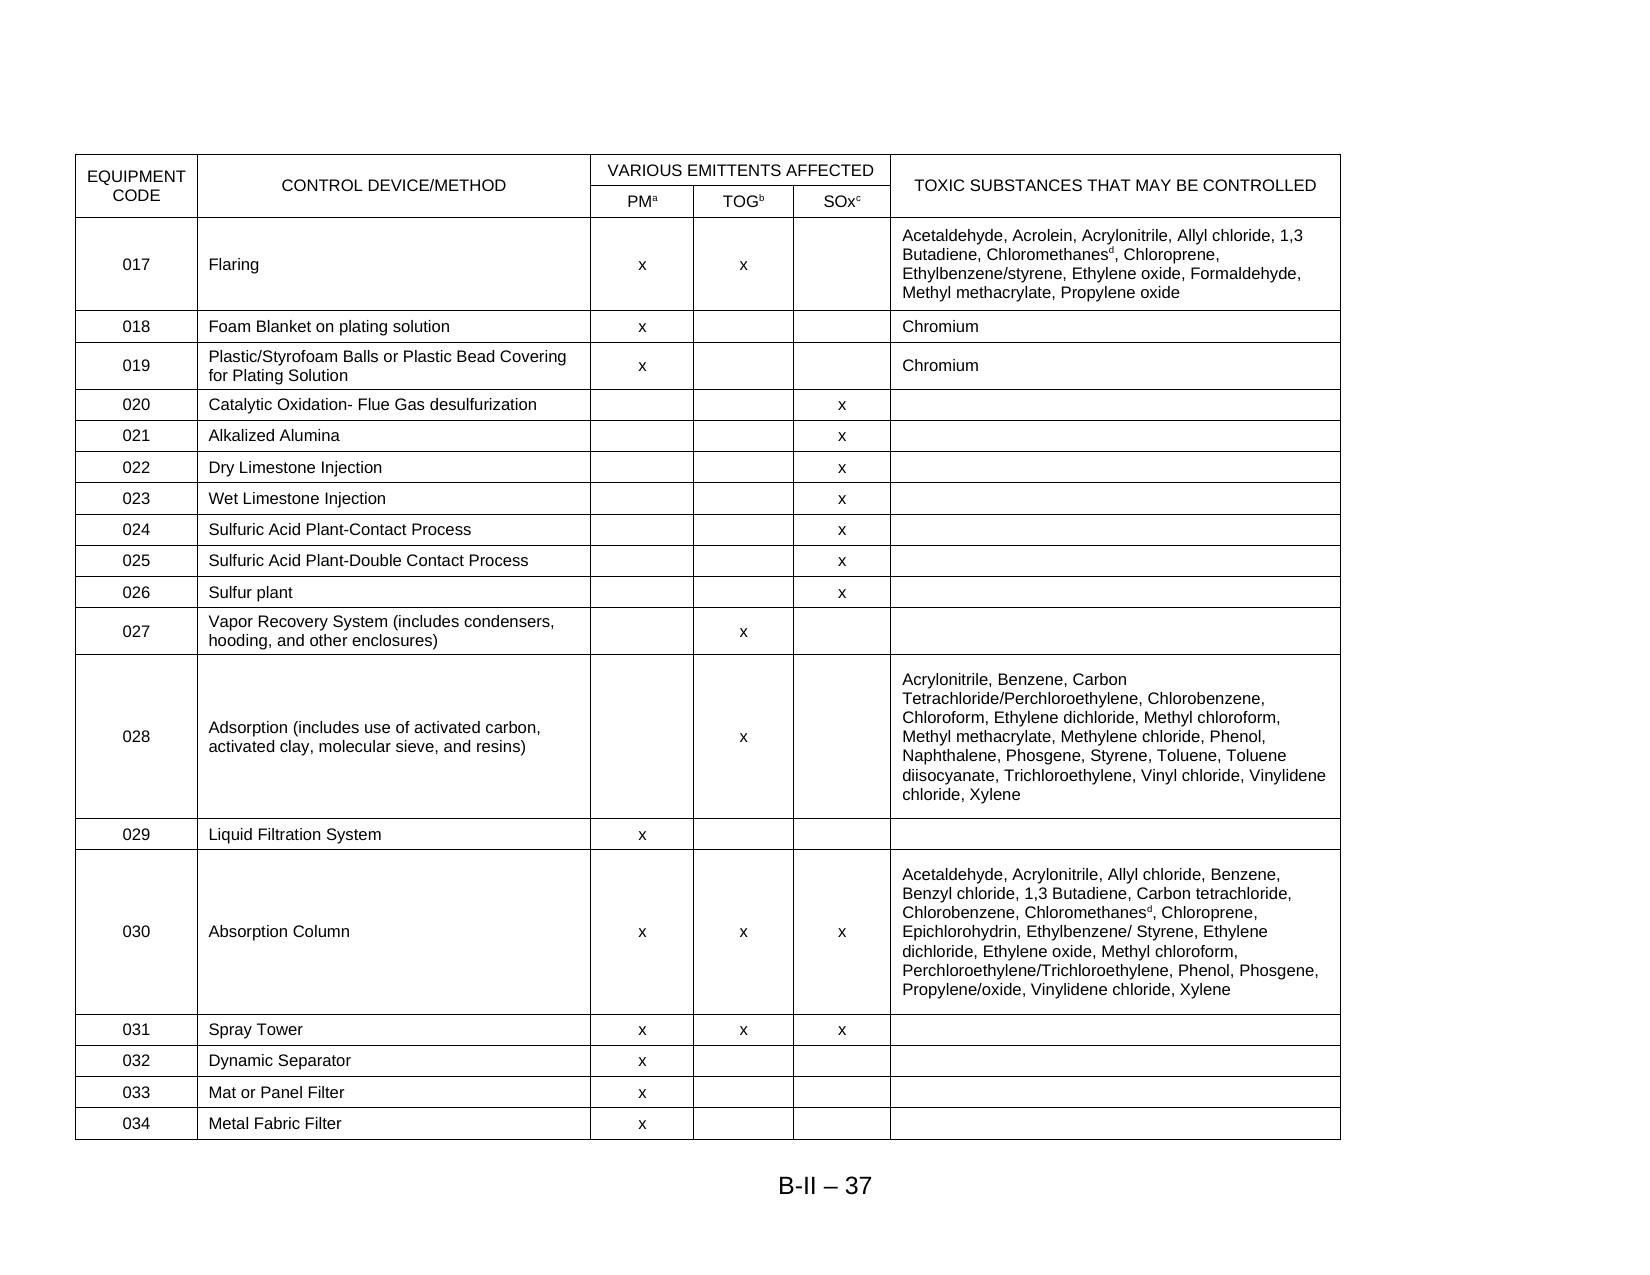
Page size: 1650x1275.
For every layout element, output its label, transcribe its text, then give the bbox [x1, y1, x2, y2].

table_cell SOxc [794, 186, 890, 217]
table_cell [591, 421, 693, 451]
table_cell [591, 546, 693, 576]
table_cell Dynamic Separator [198, 1046, 590, 1076]
table_cell Acetaldehyde, Acrylonitrile, Allyl chloride, Benzene, Benzyl chloride, 1,3 Butadiene, Carbon tetrachloride, Chlorobenzene, Chloromethanesd, Chloroprene, Epichlorohydrin, Ethylbenzene/ Styrene, Ethylene dichloride, Ethylene oxide, Methyl chloroform, Perchloroethylene/Trichloroethylene, Phenol, Phosgene, Propylene/oxide, Vinylidene chloride, Xylene [891, 850, 1340, 1013]
table_cell 018 [76, 311, 197, 342]
table_cell [694, 577, 793, 607]
table_cell Plastic/Styrofoam Balls or Plastic Bead Covering for Plating Solution [198, 343, 590, 388]
table_cell Sulfur plant [198, 577, 590, 607]
table_cell [794, 1077, 890, 1107]
table_cell x [591, 1077, 693, 1107]
table_cell Mat or Panel Filter [198, 1077, 590, 1107]
table_cell x [591, 850, 693, 1013]
table_cell x [591, 311, 693, 342]
table_cell 027 [76, 608, 197, 654]
table_cell [794, 1046, 890, 1076]
table_cell 030 [76, 850, 197, 1013]
table_header EQUIPMENT CODE [76, 155, 197, 217]
table_cell x [794, 1015, 890, 1045]
table_cell PMa [591, 186, 693, 217]
table_cell [794, 655, 890, 818]
table_cell 023 [76, 483, 197, 513]
table_cell [591, 577, 693, 607]
table_cell Foam Blanket on plating solution [198, 311, 590, 342]
table_cell [591, 515, 693, 545]
table_cell 020 [76, 390, 197, 420]
table_cell Alkalized Alumina [198, 421, 590, 451]
table_cell [591, 483, 693, 513]
table_cell 025 [76, 546, 197, 576]
table_cell [694, 515, 793, 545]
table_cell [891, 515, 1340, 545]
table_cell [891, 1046, 1340, 1076]
table_cell [891, 546, 1340, 576]
table_cell [694, 1077, 793, 1107]
table_cell [891, 390, 1340, 420]
table_cell x [591, 218, 693, 310]
table_cell x [591, 1046, 693, 1076]
table_cell 022 [76, 452, 197, 482]
table_cell Metal Fabric Filter [198, 1108, 590, 1138]
table_cell 031 [76, 1015, 197, 1045]
table_cell x [794, 390, 890, 420]
table_cell [891, 819, 1340, 849]
table_cell 021 [76, 421, 197, 451]
table_cell 024 [76, 515, 197, 545]
table_cell [591, 390, 693, 420]
table_cell x [591, 343, 693, 388]
table_cell [591, 452, 693, 482]
table_cell x [591, 1108, 693, 1138]
table_cell [891, 1108, 1340, 1138]
table_cell [794, 1108, 890, 1138]
table_cell x [794, 452, 890, 482]
table_cell Vapor Recovery System (includes condensers, hooding, and other enclosures) [198, 608, 590, 654]
table_cell [891, 452, 1340, 482]
table_cell x [591, 819, 693, 849]
table_header VARIOUS EMITTENTS AFFECTED [591, 155, 890, 185]
table_cell [794, 218, 890, 310]
table_header CONTROL DEVICE/METHOD [198, 155, 590, 217]
table_cell x [794, 483, 890, 513]
table_cell [694, 819, 793, 849]
table_cell x [794, 850, 890, 1013]
table_cell [694, 343, 793, 388]
table_cell 029 [76, 819, 197, 849]
table_cell 032 [76, 1046, 197, 1076]
table_cell 017 [76, 218, 197, 310]
table_cell [694, 1108, 793, 1138]
table_cell x [794, 546, 890, 576]
table_cell Chromium [891, 343, 1340, 388]
table_cell [694, 390, 793, 420]
table_cell Sulfuric Acid Plant-Double Contact Process [198, 546, 590, 576]
table_cell [794, 608, 890, 654]
table_header TOXIC SUBSTANCES THAT MAY BE CONTROLLED [891, 155, 1340, 217]
table_cell x [694, 1015, 793, 1045]
table_cell [891, 483, 1340, 513]
table_cell [591, 655, 693, 818]
table_cell x [694, 608, 793, 654]
table_cell Spray Tower [198, 1015, 590, 1045]
table_cell TOGb [694, 186, 793, 217]
table_cell [891, 608, 1340, 654]
table_cell x [794, 515, 890, 545]
table_cell Liquid Filtration System [198, 819, 590, 849]
table_cell [694, 421, 793, 451]
table_cell Catalytic Oxidation- Flue Gas desulfurization [198, 390, 590, 420]
table_cell [794, 311, 890, 342]
table_cell x [694, 218, 793, 310]
table_cell [694, 1046, 793, 1076]
table_cell 019 [76, 343, 197, 388]
table_cell [794, 819, 890, 849]
table_cell [694, 452, 793, 482]
table_cell 033 [76, 1077, 197, 1107]
table_cell Flaring [198, 218, 590, 310]
table_cell 028 [76, 655, 197, 818]
table_cell [891, 1077, 1340, 1107]
table_cell 026 [76, 577, 197, 607]
table_cell x [694, 850, 793, 1013]
table_cell Acetaldehyde, Acrolein, Acrylonitrile, Allyl chloride, 1,3 Butadiene, Chloromethanesd, Chloroprene, Ethylbenzene/styrene, Ethylene oxide, Formaldehyde, Methyl methacrylate, Propylene oxide [891, 218, 1340, 310]
table_cell Wet Limestone Injection [198, 483, 590, 513]
table_cell Chromium [891, 311, 1340, 342]
table_cell [694, 311, 793, 342]
table_cell [591, 608, 693, 654]
table_cell x [794, 577, 890, 607]
table_cell x [694, 655, 793, 818]
table_cell [891, 1015, 1340, 1045]
table_cell [794, 343, 890, 388]
table_cell [891, 421, 1340, 451]
table_cell Dry Limestone Injection [198, 452, 590, 482]
table_cell Absorption Column [198, 850, 590, 1013]
table_cell [694, 546, 793, 576]
table_cell x [794, 421, 890, 451]
table_cell Acrylonitrile, Benzene, Carbon Tetrachloride/Perchloroethylene, Chlorobenzene, Chloroform, Ethylene dichloride, Methyl chloroform, Methyl methacrylate, Methylene chloride, Phenol, Naphthalene, Phosgene, Styrene, Toluene, Toluene diisocyanate, Trichloroethylene, Vinyl chloride, Vinylidene chloride, Xylene [891, 655, 1340, 818]
table_cell [694, 483, 793, 513]
table_cell [891, 577, 1340, 607]
table_cell Sulfuric Acid Plant-Contact Process [198, 515, 590, 545]
table_cell 034 [76, 1108, 197, 1138]
table_cell x [591, 1015, 693, 1045]
table_cell Adsorption (includes use of activated carbon, activated clay, molecular sieve, and resins) [198, 655, 590, 818]
